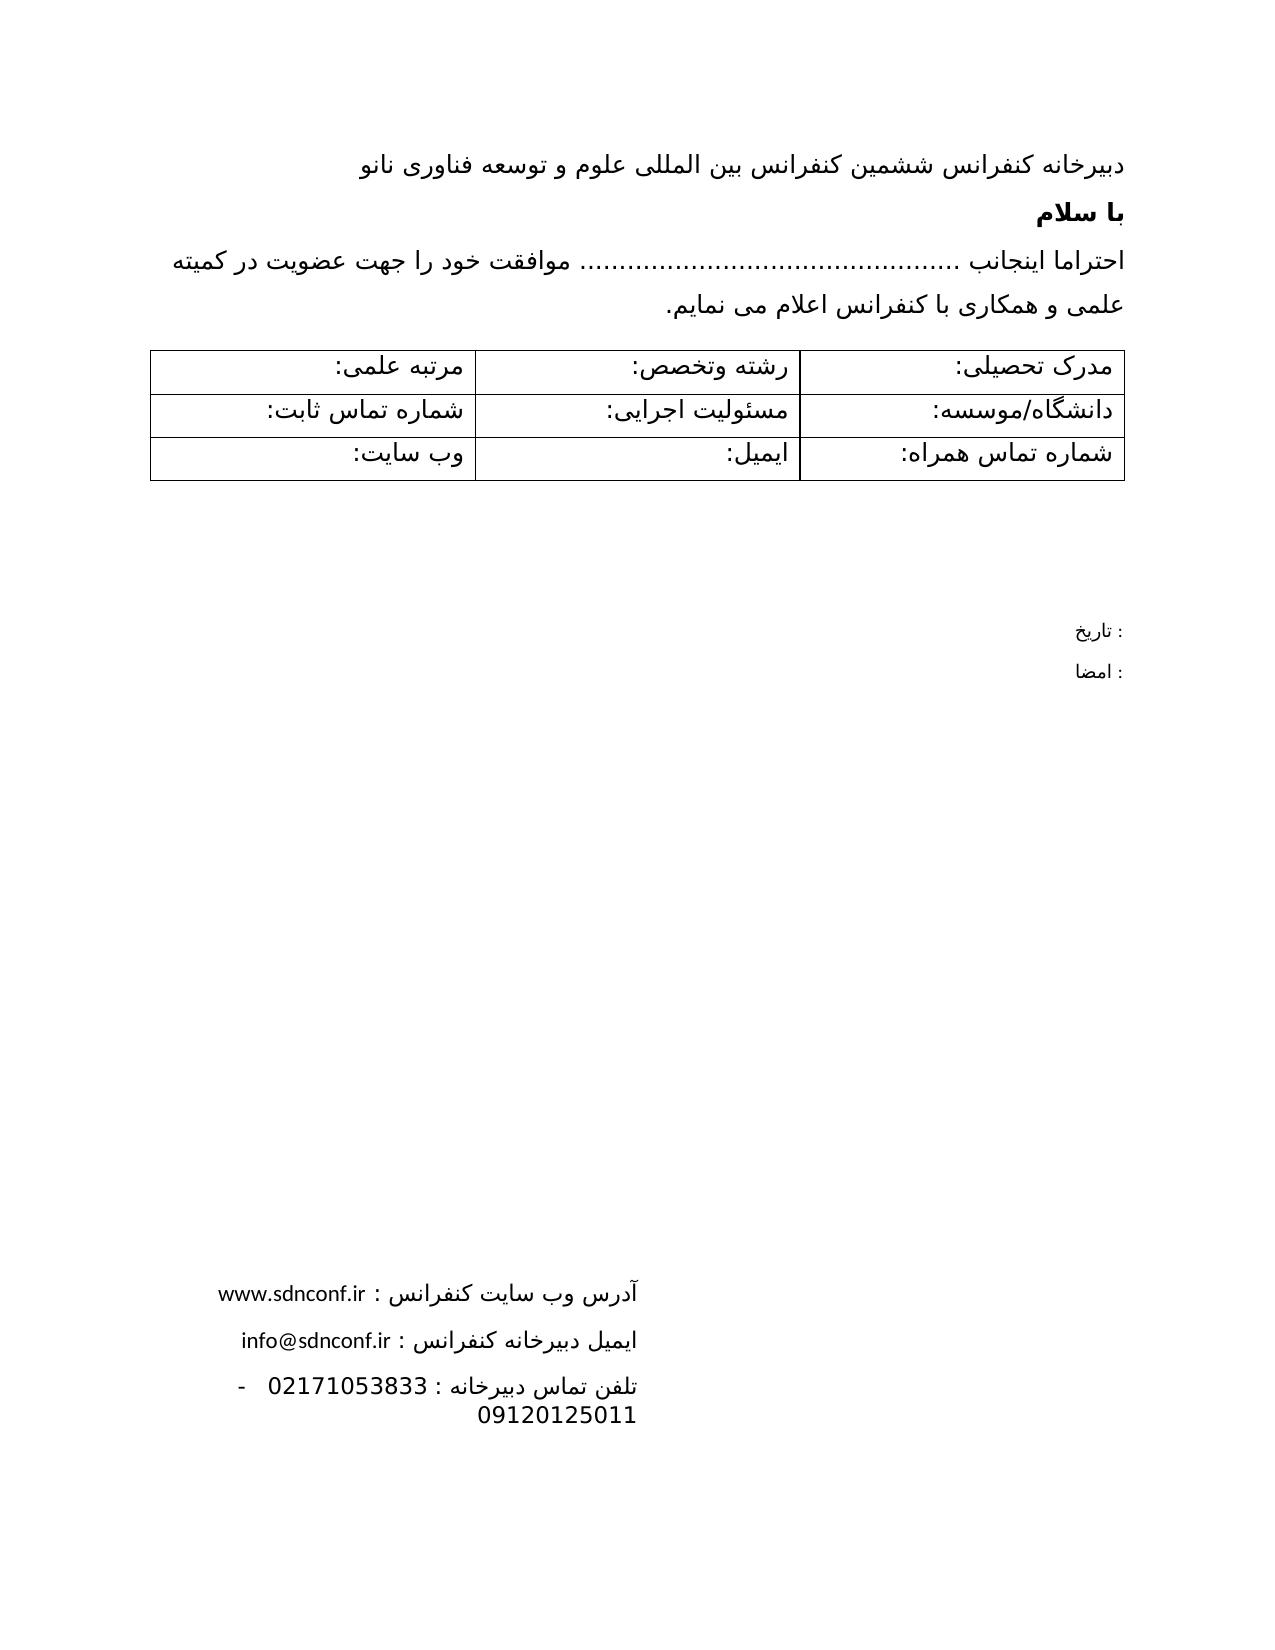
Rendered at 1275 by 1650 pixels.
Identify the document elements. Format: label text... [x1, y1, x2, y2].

text دبیرخانه کنفرانس ششمین کنفرانس بین المللی علوم و توسعه فناوری نانو [150, 150, 1125, 179]
table_cell ایمیل: [476, 438, 799, 480]
table_cell دانشگاه/موسسه: [801, 395, 1124, 437]
table_header رشته وتخصص: [476, 351, 799, 394]
table_cell وب سایت: [151, 438, 475, 480]
table_header مرتبه علمی: [151, 351, 475, 394]
table_cell شماره تماس همراه: [801, 438, 1124, 480]
text احتراما اینجانب ................................................ موافقت خود را جهت عضویت در کمیته علمی و همکاری با کنفرانس اعلام می نمایم. [150, 246, 1125, 319]
table_cell شماره تماس ثابت: [151, 395, 475, 437]
table_header مدرک تحصیلی: [801, 351, 1124, 394]
text با سلام [150, 198, 1125, 227]
table_cell مسئولیت اجرایی: [476, 395, 799, 437]
